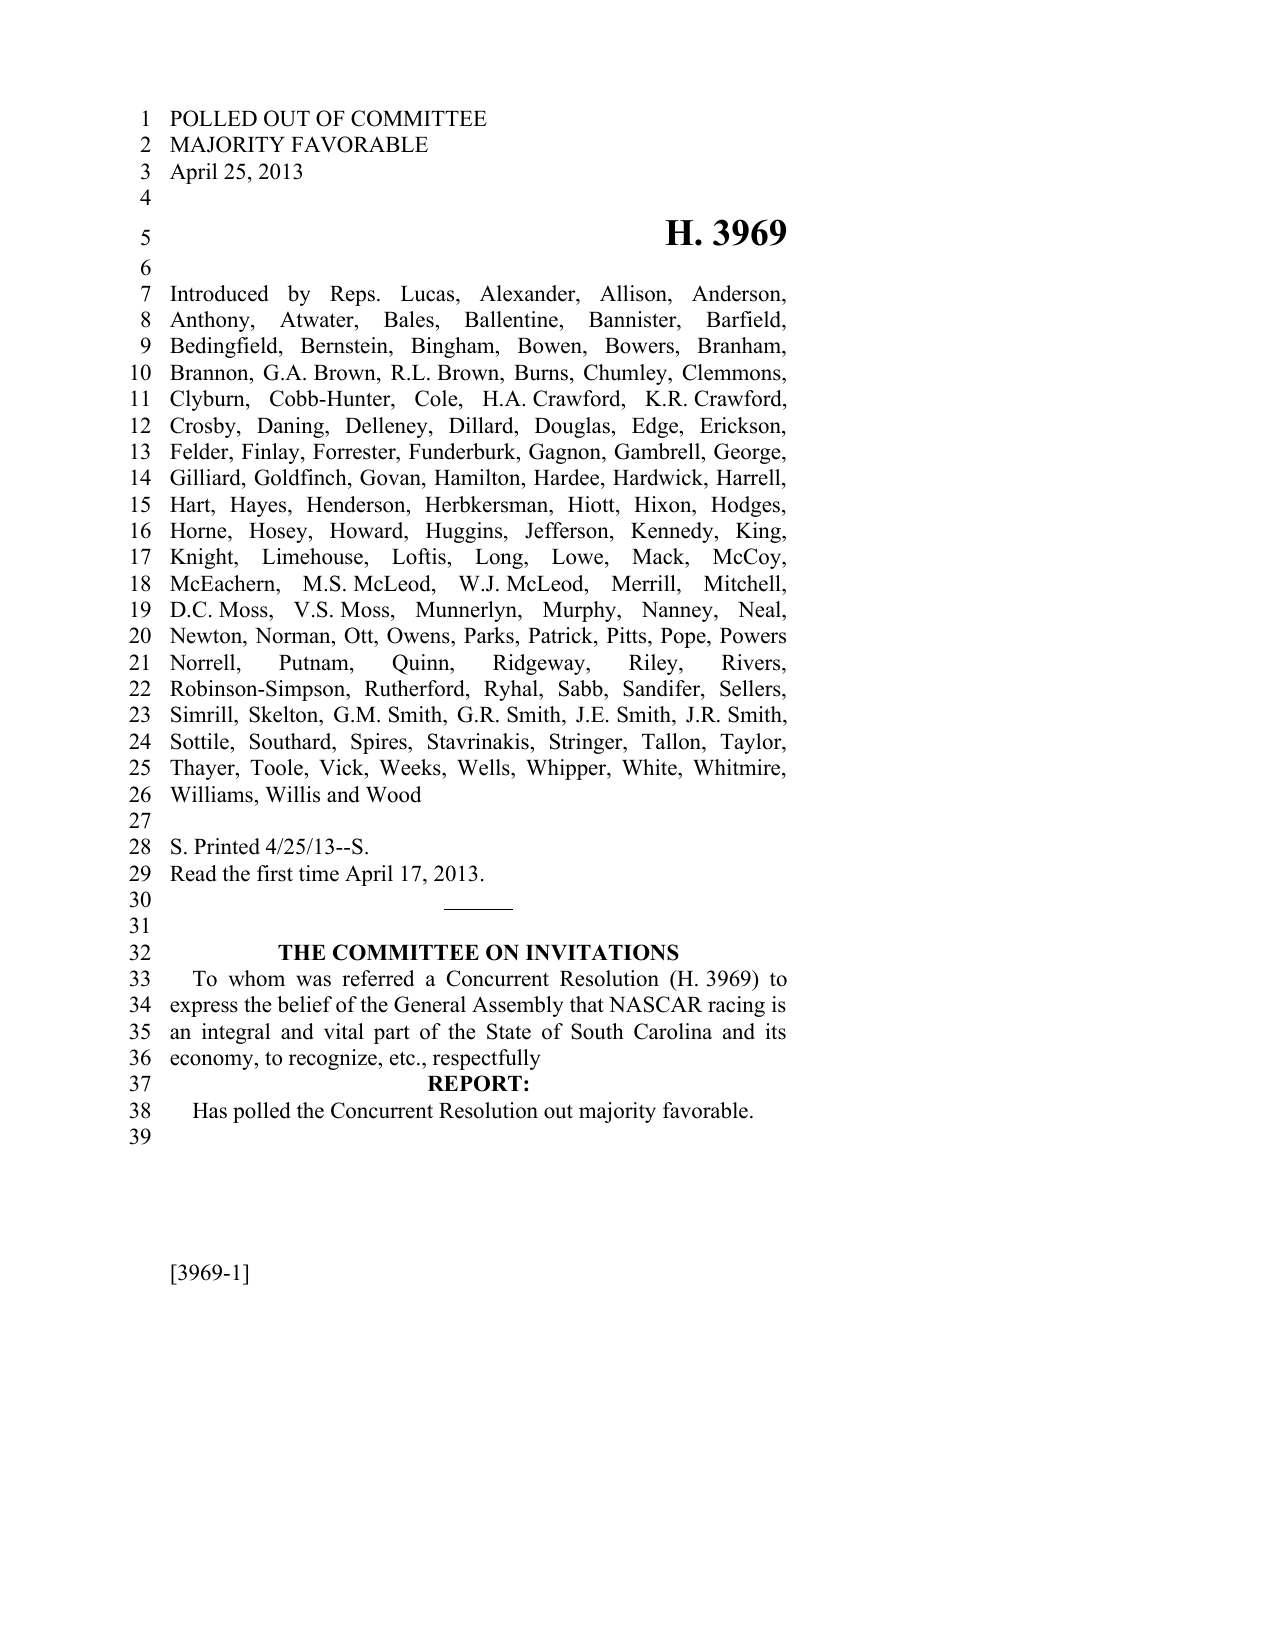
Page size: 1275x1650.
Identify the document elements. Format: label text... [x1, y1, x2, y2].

text Read the first time April 17, 2013. [169, 860, 787, 886]
text S. Printed 4/25/13--S. [169, 833, 787, 860]
text MAJORITY FAVORABLE [169, 131, 787, 158]
text Introduced by Reps. Lucas, Alexander, Allison, Anderson, Anthony, Atwater, Bales, Ballentine, Bannister, Barfield, Bedingfield, Bernstein, Bingham, Bowen, Bowers, Branham, Brannon, G.A. Brown, R.L. Brown, Burns, Chumley, Clemmons, Clyburn, Cobb-Hunter, Cole, H.A. Crawford, K.R. Crawford, Crosby, Daning, Delleney, Dillard, Douglas, Edge, Erickson, Felder, Finlay, Forrester, Funderburk, Gagnon, Gambrell, George, Gilliard, Goldfinch, Govan, Hamilton, Hardee, Hardwick, Harrell, Hart, Hayes, Henderson, Herbkersman, Hiott, Hixon, Hodges, Horne, Hosey, Howard, Huggins, Jefferson, Kennedy, King, Knight, Limehouse, Loftis, Long, Lowe, Mack, McCoy, McEachern, M.S. McLeod, W.J. McLeod, Merrill, Mitchell, D.C. Moss, V.S. Moss, Munnerlyn, Murphy, Nanney, Neal, Newton, Norman, Ott, Owens, Parks, Patrick, Pitts, Pope, Powers Norrell, Putnam, Quinn, Ridgeway, Riley, Rivers, Robinson-Simpson, Rutherford, Ryhal, Sabb, Sandifer, Sellers, Simrill, Skelton, G.M. Smith, G.R. Smith, J.E. Smith, J.R. Smith, Sottile, Southard, Spires, Stavrinakis, Stringer, Tallon, Taylor, Thayer, Toole, Vick, Weeks, Wells, Whipper, White, Whitmire, Williams, Willis and Wood [169, 280, 787, 807]
text H. 3969 [169, 210, 787, 253]
text Has polled the Concurrent Resolution out majority favorable. [169, 1097, 787, 1123]
text REPORT: [169, 1071, 787, 1097]
text POLLED OUT OF COMMITTEE [169, 105, 787, 131]
text April 25, 2013 [169, 158, 787, 184]
text THE COMMITTEE ON INVITATIONS [169, 939, 787, 965]
text To whom was referred a Concurrent Resolution (H. 3969) to express the belief of the General Assembly that NASCAR racing is an integral and vital part of the State of South Carolina and its economy, to recognize, etc., respectfully [169, 965, 787, 1071]
